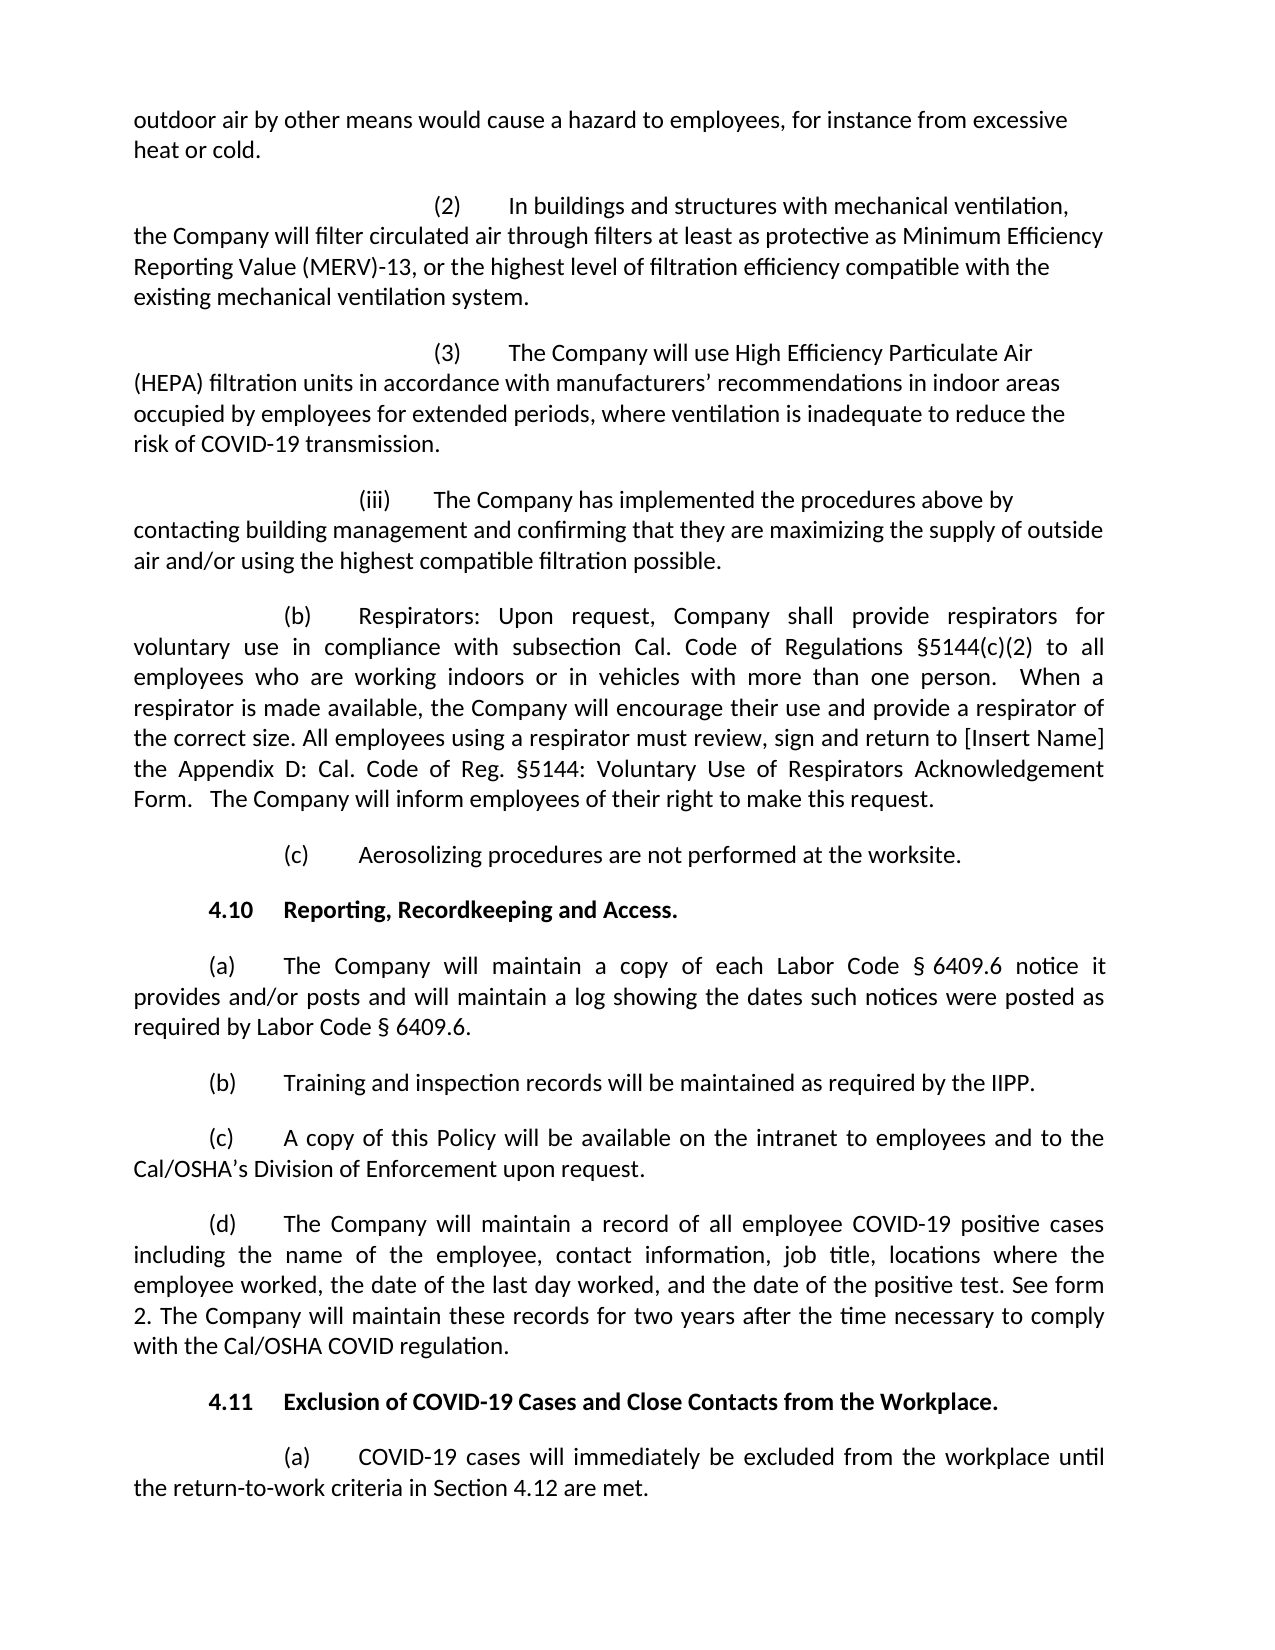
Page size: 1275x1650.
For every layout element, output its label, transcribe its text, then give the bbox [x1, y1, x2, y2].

text The Company will use High Efficiency Particulate Air (HEPA) filtration units in accordance with manufacturers’ recommendations in indoor areas occupied by employees for extended periods, where ventilation is inadequate to reduce the risk of COVID-19 transmission. [133, 337, 1106, 459]
list The Company will maintain a copy of each Labor Code § 6409.6 notice it provides and/or posts and will maintain a log showing the dates such notices were posted as required by Labor Code § 6409.6. [133, 950, 1106, 1042]
list A copy of this Policy will be available on the intranet to employees and to the Cal/OSHA’s Division of Enforcement upon request. [133, 1122, 1106, 1183]
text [133, 104, 1106, 165]
text Exclusion of COVID-19 Cases and Close Contacts from the Workplace. [133, 1386, 1106, 1416]
list Training and inspection records will be maintained as required by the IIPP. [133, 1067, 1106, 1097]
text Aerosolizing procedures are not performed at the worksite. [133, 839, 1106, 870]
text The Company has implemented the procedures above by contacting building management and confirming that they are maximizing the supply of outside air and/or using the highest compatible filtration possible. [133, 484, 1106, 576]
text Reporting, Recordkeeping and Access. [133, 895, 1106, 925]
list The Company will maintain a record of all employee COVID-19 positive cases including the name of the employee, contact information, job title, locations where the employee worked, the date of the last day worked, and the date of the positive test. See form 2. The Company will maintain these records for two years after the time necessary to comply with the Cal/OSHA COVID regulation. [133, 1208, 1106, 1361]
text Respirators: Upon request, Company shall provide respirators for voluntary use in compliance with subsection Cal. Code of Regulations §5144(c)(2) to all employees who are working indoors or in vehicles with more than one person. When a respirator is made available, the Company will encourage their use and provide a respirator of the correct size. All employees using a respirator must review, sign and return to [Insert Name] the Appendix D: Cal. Code of Reg. §5144: Voluntary Use of Respirators Acknowledgement Form. The Company will inform employees of their right to make this request. [133, 601, 1106, 814]
text In buildings and structures with mechanical ventilation, the Company will filter circulated air through filters at least as protective as Minimum Efficiency Reporting Value (MERV)-13, or the highest level of filtration efficiency compatible with the existing mechanical ventilation system. [133, 190, 1106, 312]
text COVID-19 cases will immediately be excluded from the workplace until the return-to-work criteria in Section 4.12 are met. [133, 1441, 1106, 1502]
